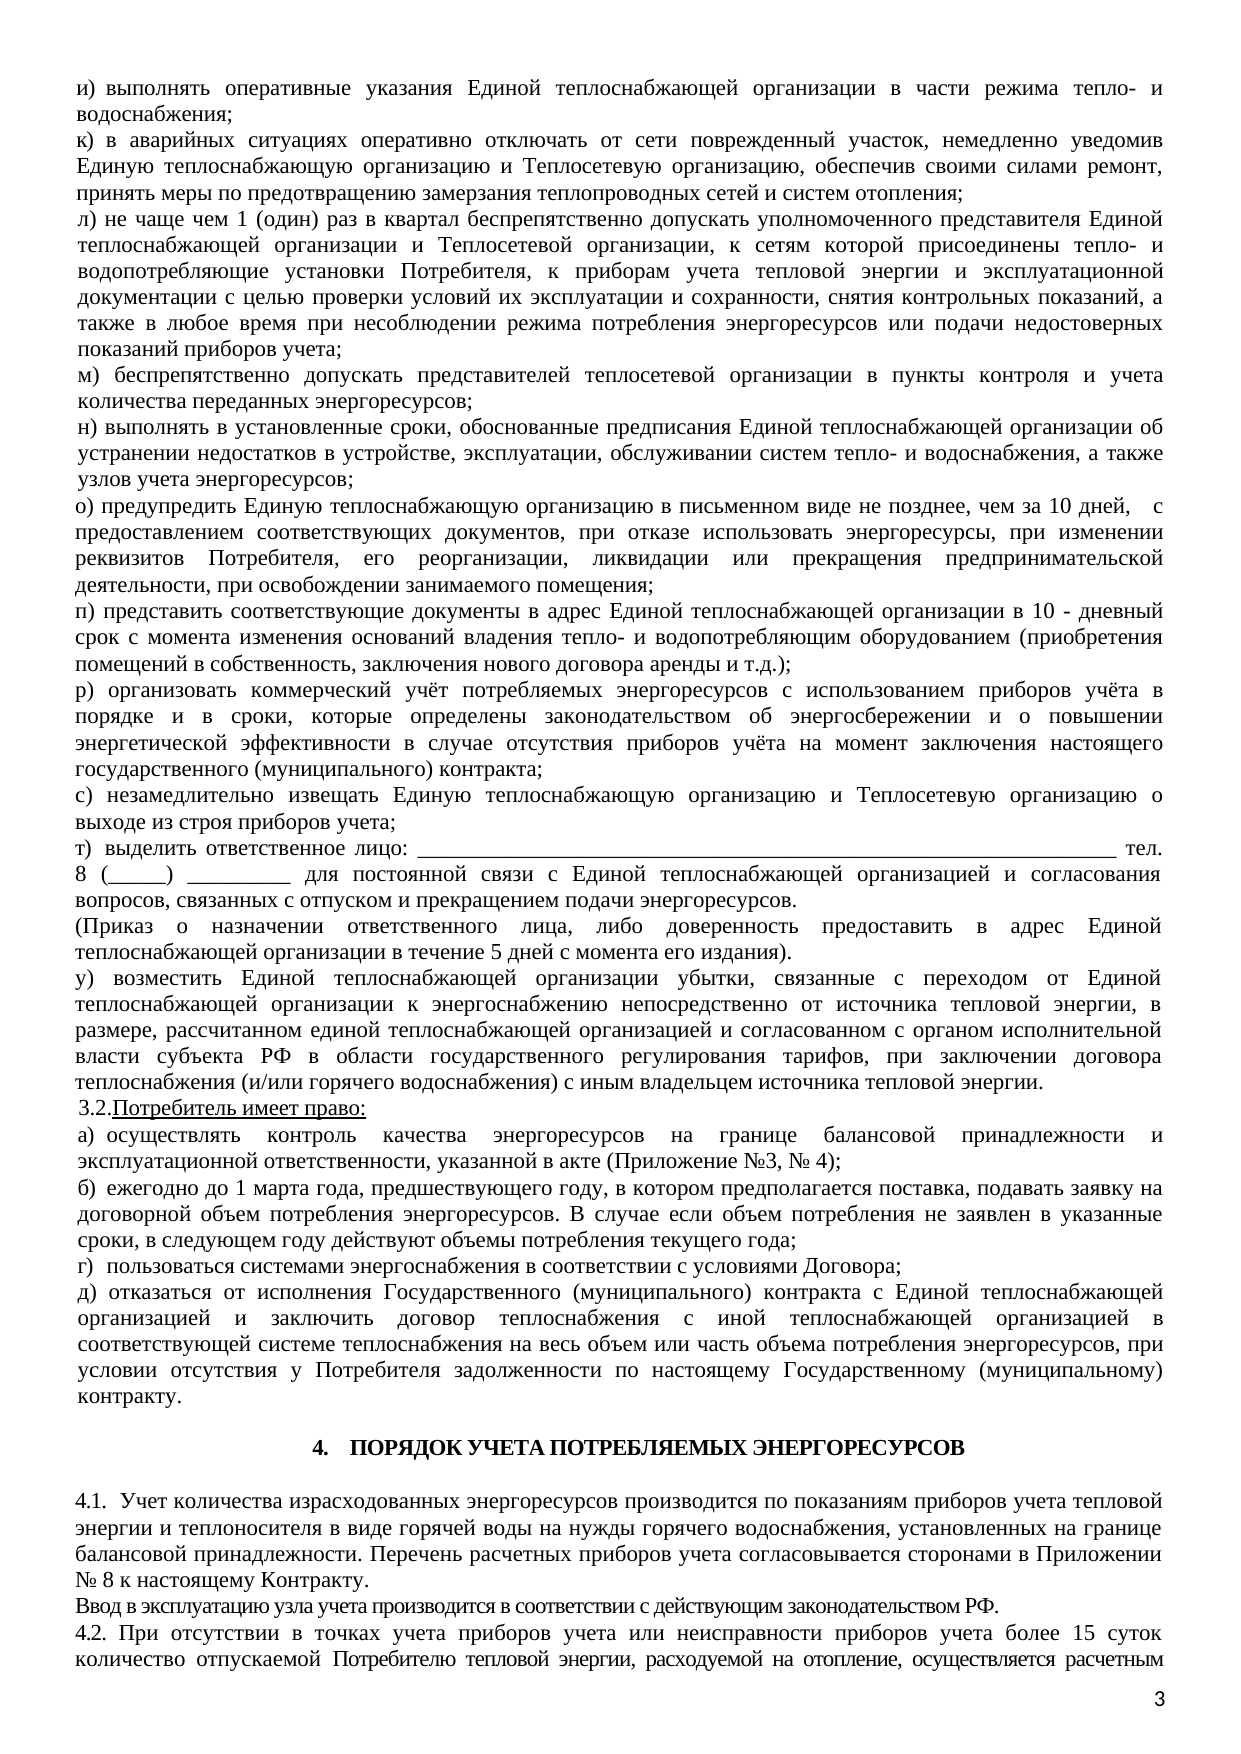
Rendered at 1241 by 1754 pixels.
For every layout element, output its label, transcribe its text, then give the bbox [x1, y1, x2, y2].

text и) выполнять оперативные указания Единой теплоснабжающей организации в части режима тепло- и водоснабжения; [76, 75, 1165, 127]
text (Приказ о назначении ответственного лица, либо доверенность предоставить в адрес Единой теплоснабжающей организации в течение 5 дней с момента его издания). [75, 912, 1163, 964]
list Учет количества израсходованных энергоресурсов производится по показаниям приборов учета тепловой энергии и теплоносителя в виде горячей воды на нужды горячего водоснабжения, установленных на границе балансовой принадлежности. Перечень расчетных приборов учета согласовывается сторонами в Приложении № 8 к настоящему Контракту. [75, 1487, 1164, 1593]
text 3.2.Потребитель имеет право: [78, 1095, 1165, 1121]
text а) осуществлять контроль качества энергоресурсов на границе балансовой принадлежности и эксплуатационной ответственности, указанной в акте (Приложение №3, № 4); [77, 1121, 1165, 1174]
text Ввод в эксплуатацию узла учета производится в соответствии с действующим законодательством РФ. [75, 1593, 1164, 1619]
text с) незамедлительно извещать Единую теплоснабжающую организацию и Теплосетевую организацию о выходе из строя приборов учета; [75, 782, 1165, 834]
text д) отказаться от исполнения Государственного (муниципального) контракта с Единой теплоснабжающей организацией и заключить договор теплоснабжения с иной теплоснабжающей организацией в соответствующей системе теплоснабжения на весь объем или часть объема потребления энергоресурсов, при условии отсутствия у Потребителя задолженности по настоящему Государственному (муниципальному) контракту. [77, 1278, 1165, 1408]
text г) пользоваться системами энергоснабжения в соответствии с условиями Договора; [77, 1252, 1165, 1278]
text н) выполнять в установленные сроки, обоснованные предписания Единой теплоснабжающей организации об устранении недостатков в устройстве, эксплуатации, обслуживании систем тепло- и водоснабжения, а также узлов учета энергоресурсов; [77, 413, 1165, 492]
text м) беспрепятственно допускать представителей теплосетевой организации в пункты контроля и учета количества переданных энергоресурсов; [77, 361, 1165, 413]
text т) выделить ответственное лицо: _____________________________________________________________ тел. 8 (_____) _________ для постоянной связи с Единой теплоснабжающей организацией и согласования вопросов, связанных с отпуском и прекращением подачи энергоресурсов. [75, 834, 1163, 912]
text у) возместить Единой теплоснабжающей организации убытки, связанные с переходом от Единой теплоснабжающей организации к энергоснабжению непосредственно от источника тепловой энергии, в размере, рассчитанном единой теплоснабжающей организацией и согласованном с органом исполнительной власти субъекта РФ в области государственного регулирования тарифов, при заключении договора теплоснабжения (и/или горячего водоснабжения) с иным владельцем источника тепловой энергии. [75, 964, 1163, 1095]
text р) организовать коммерческий учёт потребляемых энергоресурсов с использованием приборов учёта в порядке и в сроки, которые определены законодательством об энергосбережении и о повышении энергетической эффективности в случае отсутствия приборов учёта на момент заключения настоящего государственного (муниципального) контракта; [75, 676, 1165, 782]
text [75, 1619, 1164, 1672]
text п) представить соответствующие документы в адрес Единой теплоснабжающей организации в 10 - дневный срок с момента изменения оснований владения тепло- и водопотребляющим оборудованием (приобретения помещений в собственность, заключения нового договора аренды и т.д.); [75, 597, 1165, 676]
list ПОРЯДОК УЧЕТА ПОТРЕБЛЯЕМЫХ ЭНЕРГОРЕСУРСОВ [112, 1434, 1165, 1461]
text к) в аварийных ситуациях оперативно отключать от сети поврежденный участок, немедленно уведомив Единую теплоснабжающую организацию и Теплосетевую организацию, обеспечив своими силами ремонт, принять меры по предотвращению замерзания теплопроводных сетей и систем отопления; [76, 127, 1164, 205]
text о) предупредить Единую теплоснабжающую организацию в письменном виде не позднее, чем за 10 дней, с предоставлением соответствующих документов, при отказе использовать энергоресурсы, при изменении реквизитов Потребителя, его реорганизации, ликвидации или прекращения предпринимательской деятельности, при освобождении занимаемого помещения; [75, 492, 1165, 597]
text л) не чаще чем 1 (один) раз в квартал беспрепятственно допускать уполномоченного представителя Единой теплоснабжающей организации и Теплосетевой организации, к сетям которой присоединены тепло- и водопотребляющие установки Потребителя, к приборам учета тепловой энергии и эксплуатационной документации с целью проверки условий их эксплуатации и сохранности, снятия контрольных показаний, а также в любое время при несоблюдении режима потребления энергоресурсов или подачи недостоверных показаний приборов учета; [77, 205, 1165, 361]
text б) ежегодно до 1 марта года, предшествующего году, в котором предполагается поставка, подавать заявку на договорной объем потребления энергоресурсов. В случае если объем потребления не заявлен в указанные сроки, в следующем году действуют объемы потребления текущего года; [77, 1174, 1165, 1252]
